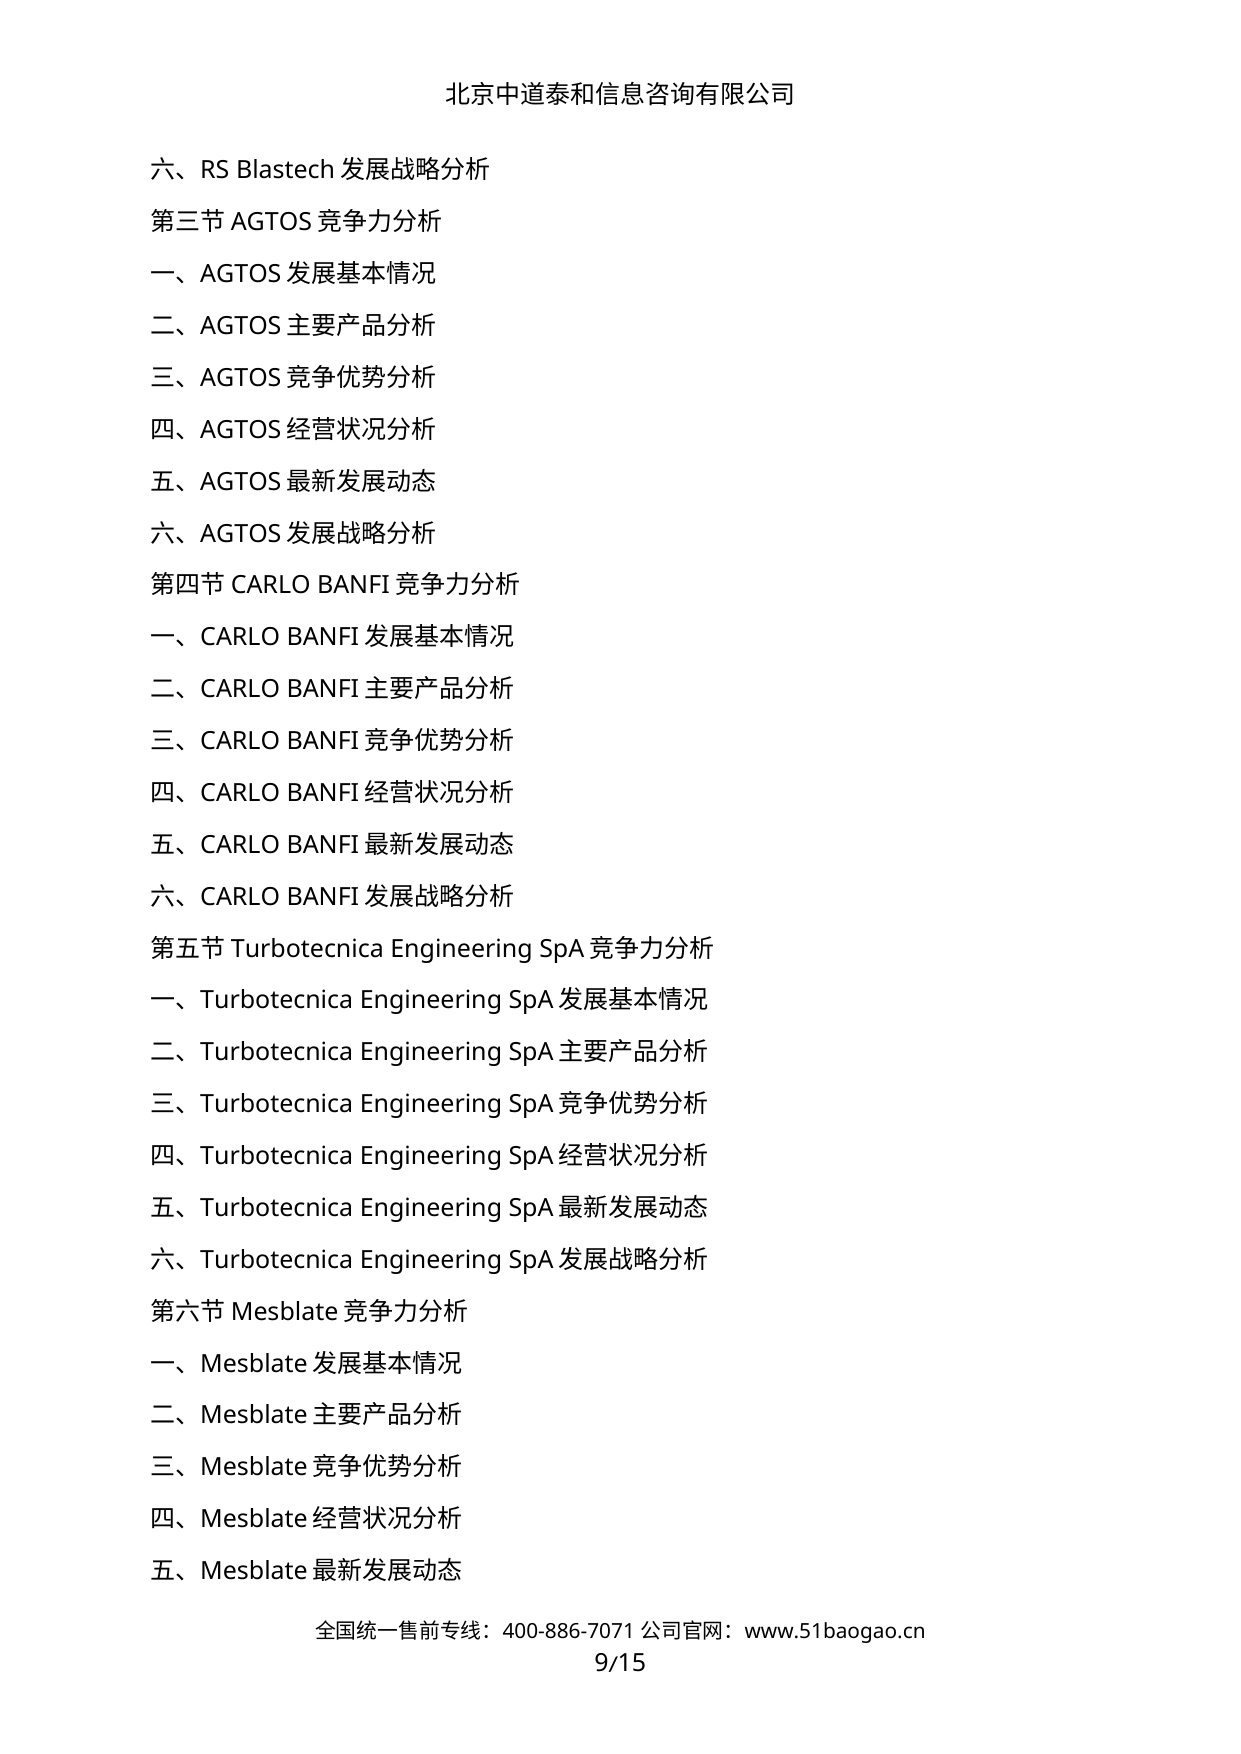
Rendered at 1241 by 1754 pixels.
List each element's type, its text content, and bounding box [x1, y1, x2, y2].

text 六、Turbotecnica Engineering SpA发展战略分析 [150, 1239, 1090, 1276]
text 第五节 Turbotecnica Engineering SpA竞争力分析 [150, 928, 1090, 964]
text 二、Mesblate主要产品分析 [150, 1395, 1090, 1431]
text 五、AGTOS最新发展动态 [150, 461, 1090, 497]
text 六、AGTOS发展战略分析 [150, 513, 1090, 549]
text 三、Mesblate竞争优势分析 [150, 1447, 1090, 1483]
text 二、AGTOS主要产品分析 [150, 306, 1090, 342]
text 四、Turbotecnica Engineering SpA经营状况分析 [150, 1136, 1090, 1172]
text 五、Turbotecnica Engineering SpA最新发展动态 [150, 1187, 1090, 1224]
text 一、Mesblate发展基本情况 [150, 1343, 1090, 1379]
text 三、Turbotecnica Engineering SpA竞争优势分析 [150, 1084, 1090, 1120]
text 六、CARLO BANFI发展战略分析 [150, 876, 1090, 912]
text 四、AGTOS经营状况分析 [150, 409, 1090, 446]
text 第四节 CARLO BANFI竞争力分析 [150, 565, 1090, 601]
text 一、CARLO BANFI发展基本情况 [150, 617, 1090, 653]
text 四、CARLO BANFI经营状况分析 [150, 772, 1090, 809]
text 二、Turbotecnica Engineering SpA主要产品分析 [150, 1032, 1090, 1068]
text 六、RS Blastech发展战略分析 [150, 150, 1090, 186]
text 三、CARLO BANFI竞争优势分析 [150, 721, 1090, 757]
text 四、Mesblate经营状况分析 [150, 1499, 1090, 1535]
text 一、AGTOS发展基本情况 [150, 254, 1090, 290]
text 第六节 Mesblate竞争力分析 [150, 1291, 1090, 1327]
text 五、Mesblate最新发展动态 [150, 1551, 1090, 1587]
text 一、Turbotecnica Engineering SpA发展基本情况 [150, 980, 1090, 1016]
text 二、CARLO BANFI主要产品分析 [150, 669, 1090, 705]
text 三、AGTOS竞争优势分析 [150, 357, 1090, 394]
text 五、CARLO BANFI最新发展动态 [150, 824, 1090, 861]
text 第三节 AGTOS竞争力分析 [150, 202, 1090, 238]
